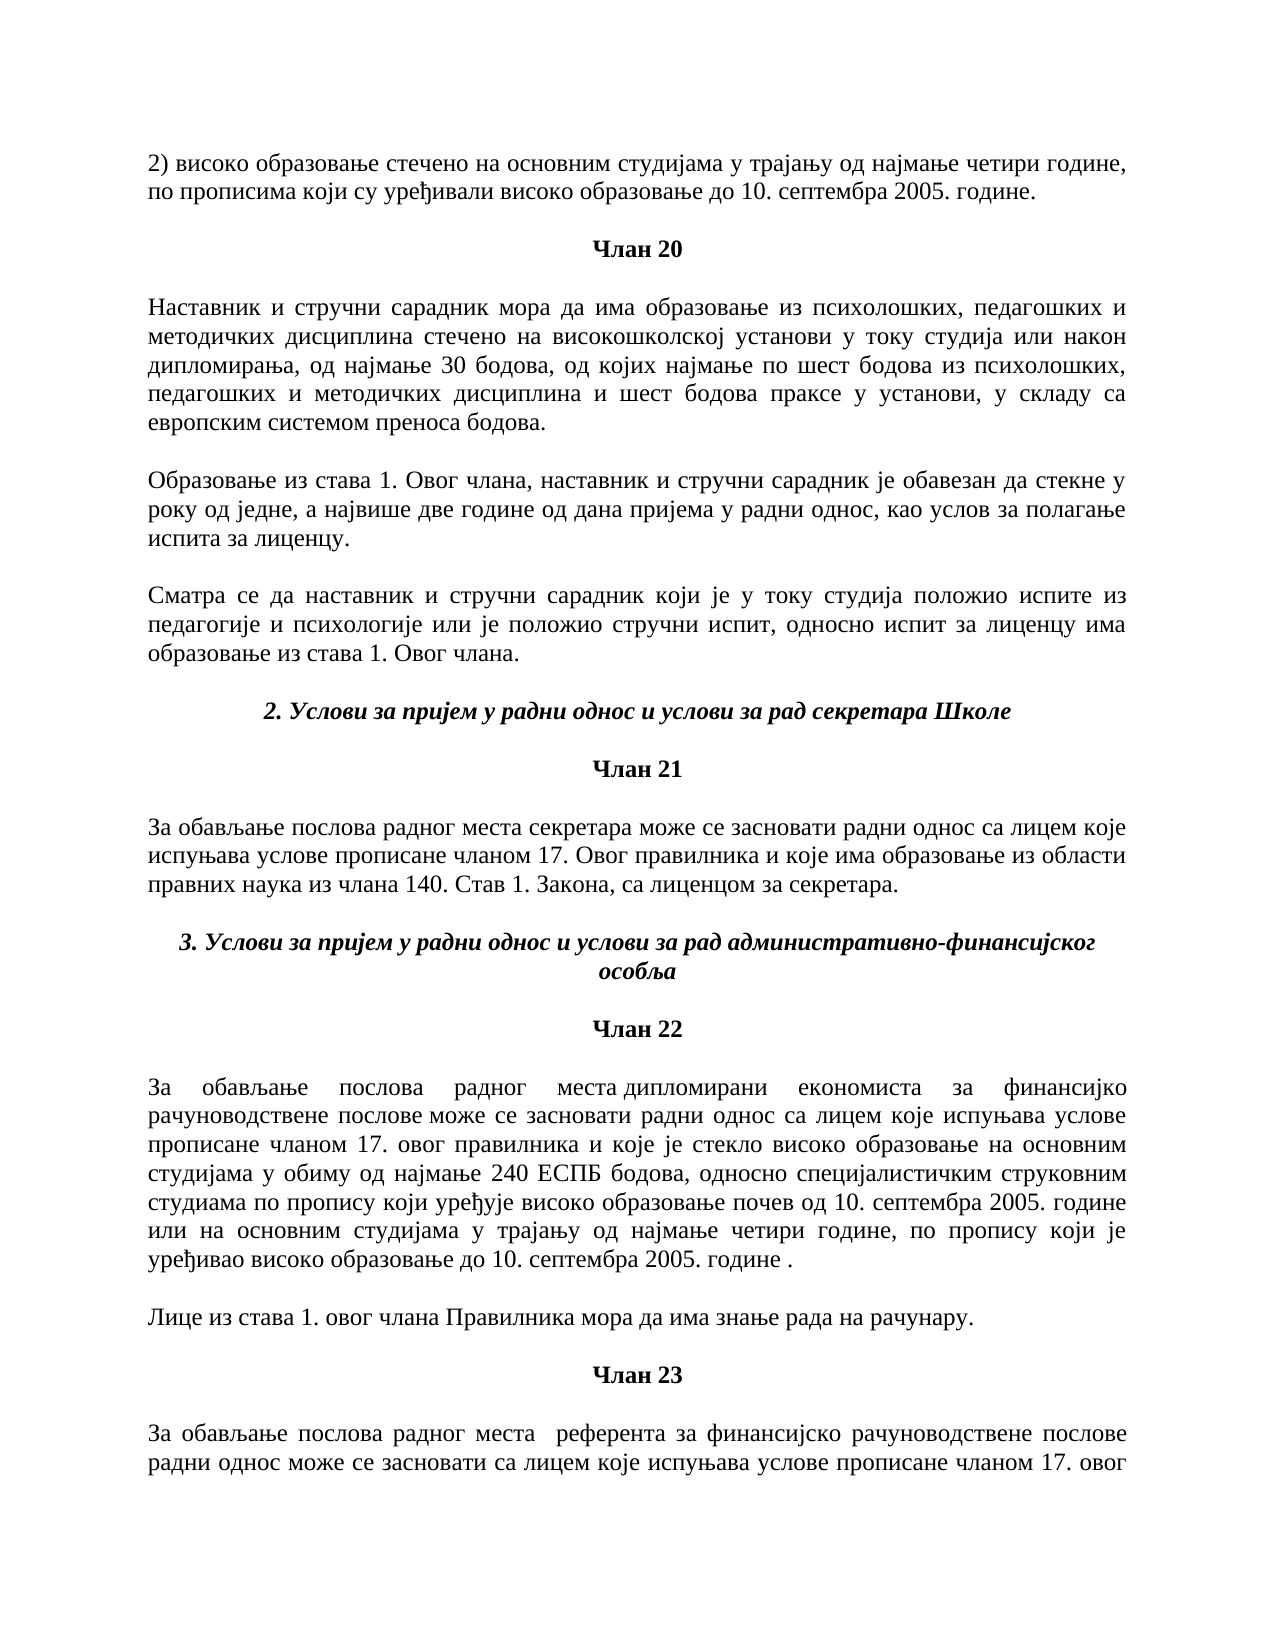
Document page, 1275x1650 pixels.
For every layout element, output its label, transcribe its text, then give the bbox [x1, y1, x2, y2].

text Сматра се да наставник и стручни сарадник који је у току студија положио испите из педагогије и психологије или је положио стручни испит, односно испит за лиценцу има образовање из става 1. Овог члана. [148, 581, 1127, 667]
text 3. Услови за пријем у радни однос и услови за рад административно-финансијског особља [148, 927, 1127, 985]
text За обављање послова радног места дипломирани економиста за финансијко рачуноводствене послове може се засновати радни однос са лицем које испуњава услове прописане чланом 17. oвог правилника и које је стекло високо образовање на основним студијама у обиму од најмање 240 ЕСПБ бодова, односно специјалистичким струковним студиама по пропису који уређује високо образовање почев од 10. септембра 2005. године или на основним студијама у трајању од најмање четири године, по пропису који је уређивао високо образовање до 10. септембра 2005. године . [148, 1072, 1127, 1273]
text Члан 20 [148, 234, 1127, 263]
text 2. Услови за пријем у радни однос и услови за рад секретара Школе [148, 696, 1127, 725]
text Наставник и стручни сарадник мора да има образовање из психолошких, педагошких и методичких дисциплина стечено на високошколској установи у току студија или након дипломирања, од најмање 30 бодова, од којих најмање по шест бодова из психолошких, педагошких и методичких дисциплина и шест бодова праксе у установи, у складу са европским системом преноса бодова. [148, 292, 1127, 436]
text Члан 21 [148, 754, 1127, 783]
text Члан 22 [148, 1014, 1127, 1043]
text Члан 23 [148, 1360, 1127, 1389]
text За обављање послова радног места секретара може се засновати радни однос са лицем које испуњава услове прописане чланом 17. Овог правилника и које има образовање из области правних наука из члана 140. Став 1. Закона, са лиценцом за секретара. [148, 812, 1127, 898]
text Лице из става 1. овог члана Правилника мора да има знање рада на рачунару. [148, 1302, 1127, 1331]
text 2) високо образовање стечено на основним студијама у трајању од најмање четири године, по прописима који су уређивали високо образовање до 10. септембра 2005. године. [148, 148, 1127, 205]
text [148, 1418, 1127, 1476]
text Образовање из става 1. Овог члана, наставник и стручни сарадник је обавезан да стекне у року од једне, а највише две године од дана пријема у радни однос, као услов за полагање испита за лиценцу. [148, 465, 1127, 551]
